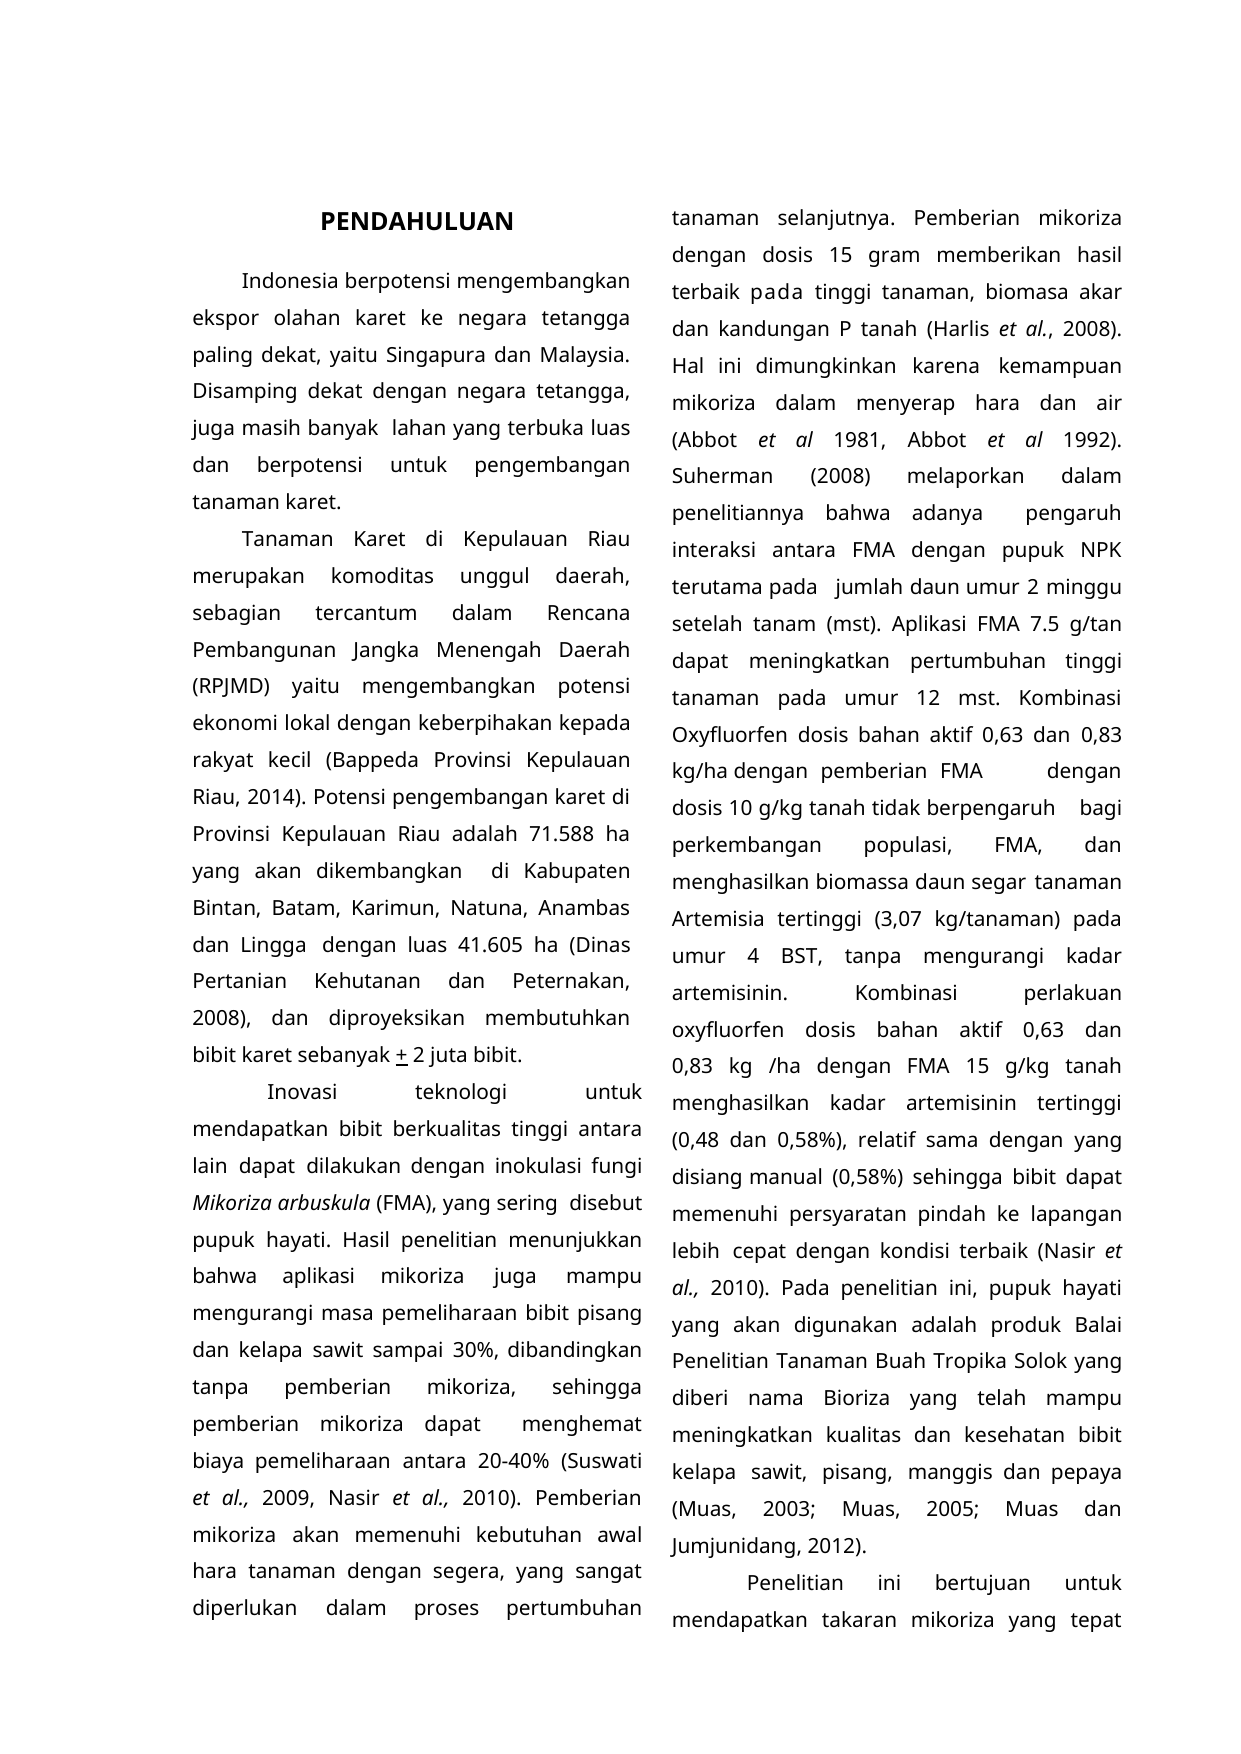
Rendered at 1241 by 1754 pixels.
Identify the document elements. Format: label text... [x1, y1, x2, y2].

text Tanaman Karet di Kepulauan Riau merupakan komoditas unggul daerah, sebagian tercantum dalam Rencana Pembangunan Jangka Menengah Daerah (RPJMD) yaitu mengembangkan potensi ekonomi lokal dengan keberpihakan kepada rakyat kecil (Bappeda Provinsi Kepulauan Riau, 2014). Potensi pengembangan karet di Provinsi Kepulauan Riau adalah 71.588 ha yang akan dikembangkan di Kabupaten Bintan, Batam, Karimun, Natuna, Anambas dan Lingga dengan luas 41.605 ha (Dinas Pertanian Kehutanan dan Peternakan, 2008), dan diproyeksikan membutuhkan bibit karet sebanyak + 2 juta bibit. [192, 524, 631, 1069]
text Indonesia berpotensi mengembangkan ekspor olahan karet ke negara tetangga paling dekat, yaitu Singapura dan Malaysia. Disamping dekat dengan negara tetangga, juga masih banyak lahan yang terbuka luas dan berpotensi untuk pengembangan tanaman karet. [192, 266, 631, 516]
text Inovasi teknologi untuk mendapatkan bibit berkualitas tinggi antara lain dapat dilakukan dengan inokulasi fungi Mikoriza arbuskula (FMA), yang sering disebut pupuk hayati. Hasil penelitian menunjukkan bahwa aplikasi mikoriza juga mampu mengurangi masa pemeliharaan bibit pisang dan kelapa sawit sampai 30%, dibandingkan tanpa pemberian mikoriza, sehingga pemberian mikoriza dapat menghemat biaya pemeliharaan antara 20-40% (Suswati et al., 2009, Nasir et al., 2010). Pemberian mikoriza akan memenuhi kebutuhan awal hara tanaman dengan segera, yang sangat diperlukan dalam proses pertumbuhan tanaman selanjutnya. Pemberian mikoriza dengan dosis 15 gram memberikan hasil terbaik pada tinggi tanaman, biomasa akar dan kandungan P tanah (Harlis et al., 2008). Hal ini dimungkinkan karena kemampuan mikoriza dalam menyerap hara dan air (Abbot et al 1981, Abbot et al 1992). Suherman (2008) melaporkan dalam penelitiannya bahwa adanya pengaruh interaksi antara FMA dengan pupuk NPK terutama pada jumlah daun umur 2 minggu setelah tanam (mst). Aplikasi FMA 7.5 g/tan dapat meningkatkan pertumbuhan tinggi tanaman pada umur 12 mst. Kombinasi Oxyfluorfen dosis bahan aktif 0,63 dan 0,83 kg/ha dengan pemberian FMA dengan dosis 10 g/kg tanah tidak berpengaruh bagi perkembangan populasi, FMA, dan menghasilkan biomassa daun segar tanaman Artemisia tertinggi (3,07 kg/tanaman) pada umur 4 BST, tanpa mengurangi kadar artemisinin. Kombinasi perlakuan oxyfluorfen dosis bahan aktif 0,63 dan 0,83 kg /ha dengan FMA 15 g/kg tanah menghasilkan kadar artemisinin tertinggi (0,48 dan 0,58%), relatif sama dengan yang disiang manual (0,58%) sehingga bibit dapat memenuhi persyaratan pindah ke lapangan lebih cepat dengan kondisi terbaik (Nasir et al., 2010). Pada penelitian ini, pupuk hayati yang akan digunakan adalah produk Balai Penelitian Tanaman Buah Tropika Solok yang diberi nama Bioriza yang telah mampu meningkatkan kualitas dan kesehatan bibit kelapa sawit, pisang, manggis dan pepaya (Muas, 2003; Muas, 2005; Muas dan Jumjunidang, 2012). [672, 203, 1122, 1559]
text Inovasi teknologi untuk mendapatkan bibit berkualitas tinggi antara lain dapat dilakukan dengan inokulasi fungi Mikoriza arbuskula (FMA), yang sering disebut pupuk hayati. Hasil penelitian menunjukkan bahwa aplikasi mikoriza juga mampu mengurangi masa pemeliharaan bibit pisang dan kelapa sawit sampai 30%, dibandingkan tanpa pemberian mikoriza, sehingga pemberian mikoriza dapat menghemat biaya pemeliharaan antara 20-40% (Suswati et al., 2009, Nasir et al., 2010). Pemberian mikoriza akan memenuhi kebutuhan awal hara tanaman dengan segera, yang sangat diperlukan dalam proses pertumbuhan tanaman selanjutnya. Pemberian mikoriza dengan dosis 15 gram memberikan hasil terbaik pada tinggi tanaman, biomasa akar dan kandungan P tanah (Harlis et al., 2008). Hal ini dimungkinkan karena kemampuan mikoriza dalam menyerap hara dan air (Abbot et al 1981, Abbot et al 1992). Suherman (2008) melaporkan dalam penelitiannya bahwa adanya pengaruh interaksi antara FMA dengan pupuk NPK terutama pada jumlah daun umur 2 minggu setelah tanam (mst). Aplikasi FMA 7.5 g/tan dapat meningkatkan pertumbuhan tinggi tanaman pada umur 12 mst. Kombinasi Oxyfluorfen dosis bahan aktif 0,63 dan 0,83 kg/ha dengan pemberian FMA dengan dosis 10 g/kg tanah tidak berpengaruh bagi perkembangan populasi, FMA, dan menghasilkan biomassa daun segar tanaman Artemisia tertinggi (3,07 kg/tanaman) pada umur 4 BST, tanpa mengurangi kadar artemisinin. Kombinasi perlakuan oxyfluorfen dosis bahan aktif 0,63 dan 0,83 kg /ha dengan FMA 15 g/kg tanah menghasilkan kadar artemisinin tertinggi (0,48 dan 0,58%), relatif sama dengan yang disiang manual (0,58%) sehingga bibit dapat memenuhi persyaratan pindah ke lapangan lebih cepat dengan kondisi terbaik (Nasir et al., 2010). Pada penelitian ini, pupuk hayati yang akan digunakan adalah produk Balai Penelitian Tanaman Buah Tropika Solok yang diberi nama Bioriza yang telah mampu meningkatkan kualitas dan kesehatan bibit kelapa sawit, pisang, manggis dan pepaya (Muas, 2003; Muas, 2005; Muas dan Jumjunidang, 2012). [192, 1077, 642, 1622]
text PENDAHULUAN [192, 203, 642, 237]
